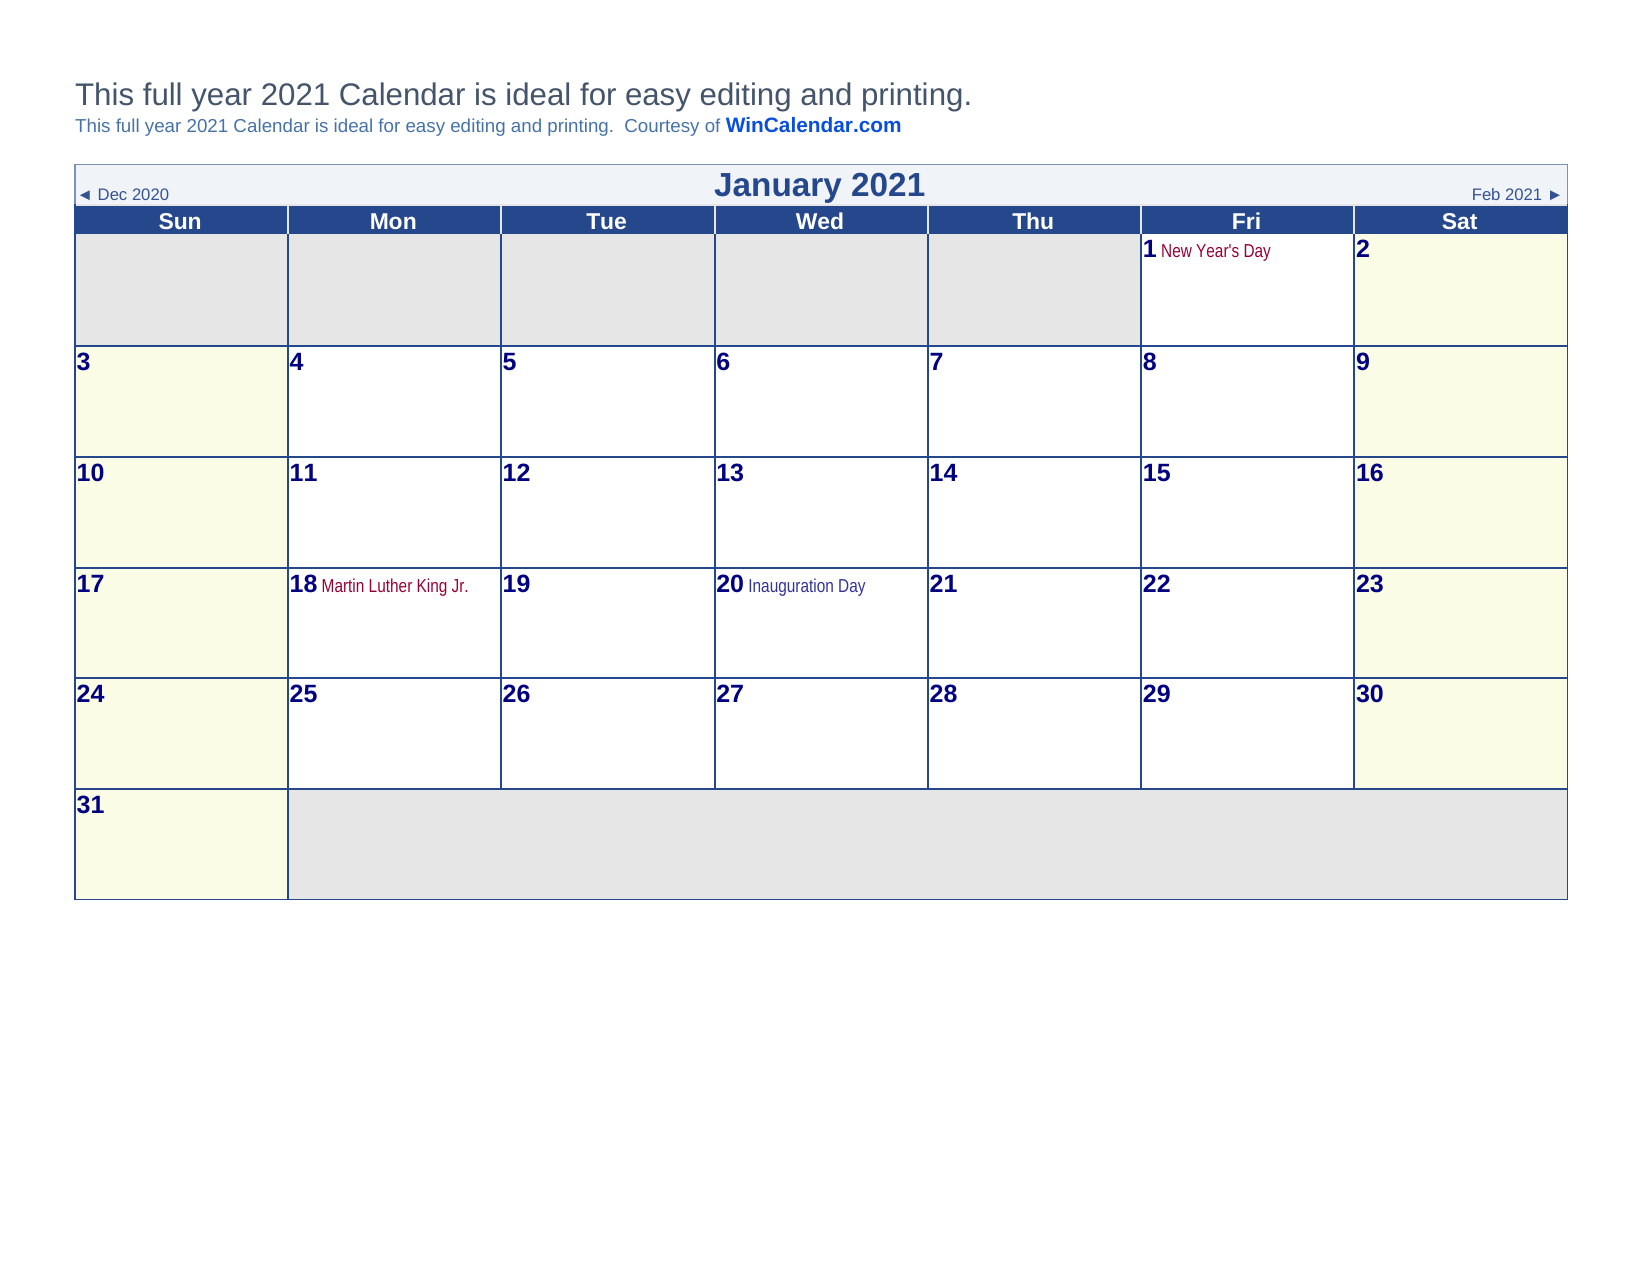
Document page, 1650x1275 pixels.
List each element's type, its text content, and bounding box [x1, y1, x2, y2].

text This full year 2021 Calendar is ideal for easy editing and printing. This full year 2021 Calendar is ideal for easy editing and printing. Courtesy of WinCalendar.com [75, 76, 1567, 164]
table_cell 3 [76, 347, 287, 456]
table_cell 4 [289, 347, 500, 456]
table_cell Mon [289, 206, 500, 234]
table_cell [289, 790, 1567, 899]
table_cell 24 [76, 679, 287, 788]
table_cell 14 [929, 458, 1140, 567]
table_cell 20 Inauguration Day [716, 569, 927, 677]
table_cell 22 [1142, 569, 1353, 677]
table_cell Thu [929, 206, 1140, 234]
table_cell Fri [1142, 206, 1353, 234]
table_cell 21 [929, 569, 1140, 677]
table_cell Sat [1355, 206, 1567, 234]
table_cell Sun [76, 206, 287, 234]
table_cell 1 New Year's Day [1142, 234, 1353, 345]
table_cell 16 [1355, 458, 1567, 567]
table_cell 5 [502, 347, 714, 456]
table_cell [929, 234, 1140, 345]
table_cell 12 [502, 458, 714, 567]
table_cell 8 [1142, 347, 1353, 456]
table_cell 31 [76, 790, 287, 899]
table_cell 19 [502, 569, 714, 677]
table_header Feb 2021 ► [1354, 165, 1567, 204]
table_cell [289, 234, 500, 345]
table_cell 29 [1142, 679, 1353, 788]
table_header ◄ Dec 2020 [76, 165, 288, 204]
table_cell 18 Martin Luther King Jr. [289, 569, 500, 677]
table_header January 2021 [288, 165, 1354, 204]
table_cell 13 [716, 458, 927, 567]
table_cell 10 [76, 458, 287, 567]
table_cell [76, 234, 287, 345]
table_cell 25 [289, 679, 500, 788]
table_cell 15 [1142, 458, 1353, 567]
table_cell 7 [929, 347, 1140, 456]
table_cell 11 [289, 458, 500, 567]
table_cell 17 [76, 569, 287, 677]
table_cell Tue [502, 206, 714, 234]
table_cell 23 [1355, 569, 1567, 677]
table_cell 6 [716, 347, 927, 456]
table_cell Wed [716, 206, 927, 234]
table_cell 26 [502, 679, 714, 788]
table_cell [716, 234, 927, 345]
table_cell 28 [929, 679, 1140, 788]
table_cell 9 [1355, 347, 1567, 456]
table_cell 30 [1355, 679, 1567, 788]
table_cell 2 [1355, 234, 1567, 345]
table_cell [502, 234, 714, 345]
table_cell 27 [716, 679, 927, 788]
